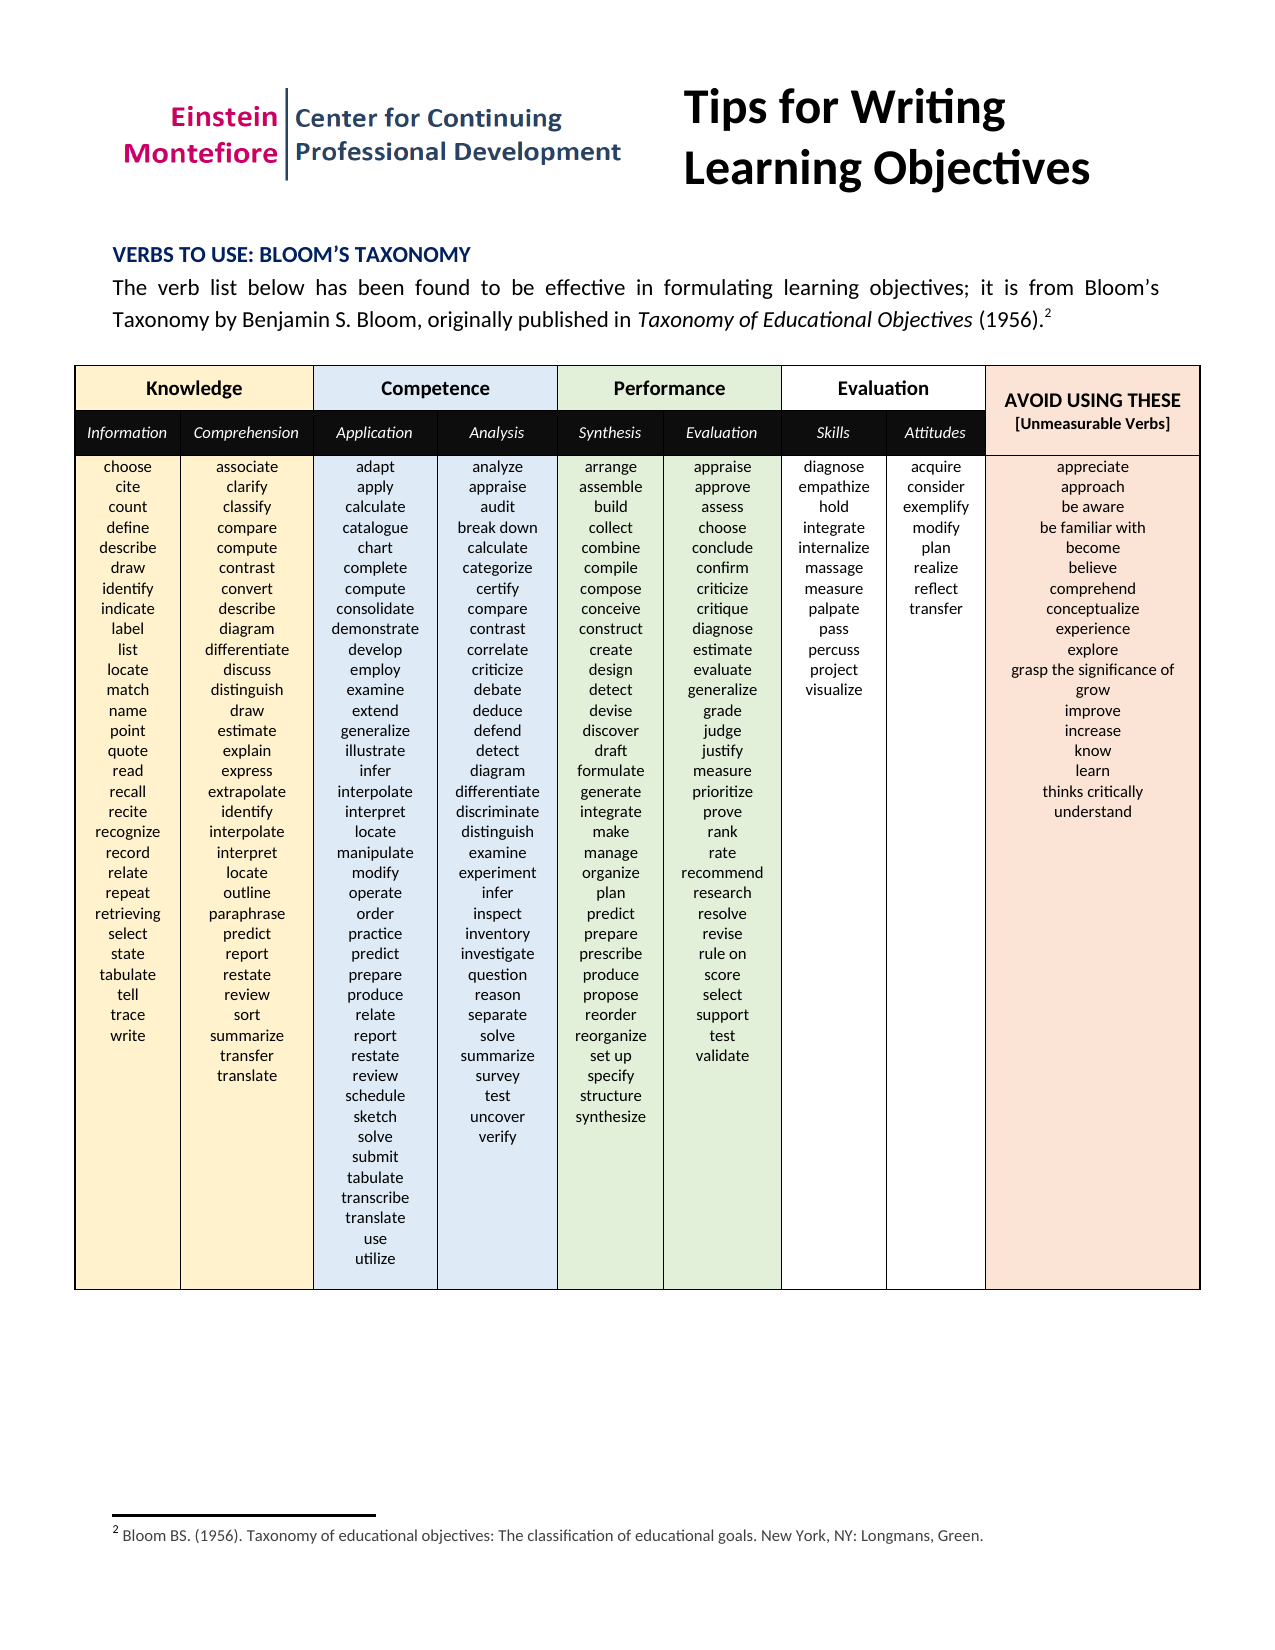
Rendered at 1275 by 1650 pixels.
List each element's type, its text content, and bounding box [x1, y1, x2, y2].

table_header Performance [558, 366, 781, 410]
table_cell analyze appraise audit break down calculate categorize certify compare contrast correlate criticize debate deduce defend detect diagram differentiate discriminate distinguish examine experiment infer inspect inventory investigate question reason separate solve summarize survey test uncover verify [438, 456, 557, 1289]
table_cell Analysis [438, 411, 557, 455]
table_cell Synthesis [558, 411, 663, 455]
table_cell adapt apply calculate catalogue chart complete compute consolidate demonstrate develop employ examine extend generalize illustrate infer interpolate interpret locate manipulate modify operate order practice predict prepare produce relate report restate review schedule sketch solve submit tabulate transcribe translate use utilize [314, 456, 437, 1289]
table_cell Evaluation [664, 411, 781, 455]
table_header Competence [314, 366, 557, 410]
table_cell diagnose empathize hold integrate internalize massage measure palpate pass percuss project visualize [782, 456, 886, 1289]
table_header Evaluation [782, 366, 985, 410]
text The verb list below has been found to be effective in formulating learning objectives; it is from Bloom’s Taxonomy by Benjamin S. Bloom, originally published in Taxonomy of Educational Objectives (1956). [112, 273, 1162, 333]
table_cell choose cite count define describe draw identify indicate label list locate match name point quote read recall recite recognize record relate repeat retrieving select state tabulate tell trace write [76, 456, 180, 1289]
table_cell Comprehension [181, 411, 313, 455]
table_header Knowledge [76, 366, 313, 410]
table_cell Attitudes [887, 411, 985, 455]
table_cell appraise approve assess choose conclude confirm criticize critique diagnose estimate evaluate generalize grade judge justify measure prioritize prove rank rate recommend research resolve revise rule on score select support test validate [664, 456, 781, 1289]
table_cell Application [314, 411, 437, 455]
table_cell acquire consider exemplify modify plan realize reflect transfer [887, 456, 985, 1289]
table_cell Information [76, 411, 180, 455]
text VERBS TO USE: BLOOM’S TAXONOMY [112, 240, 1162, 268]
table_cell appreciate approach be aware be familiar with become believe comprehend conceptualize experience explore grasp the significance of grow improve increase know learn thinks critically understand [986, 456, 1199, 1289]
table_header AVOID USING THESE [Unmeasurable Verbs] [986, 366, 1199, 455]
table_cell arrange assemble build collect combine compile compose conceive construct create design detect devise discover draft formulate generate integrate make manage organize plan predict prepare prescribe produce propose reorder reorganize set up specify structure synthesize [558, 456, 663, 1289]
table_cell associate clarify classify compare compute contrast convert describe diagram differentiate discuss distinguish draw estimate explain express extrapolate identify interpolate interpret locate outline paraphrase predict report restate review sort summarize transfer translate [181, 456, 313, 1289]
table_cell Skills [782, 411, 886, 455]
